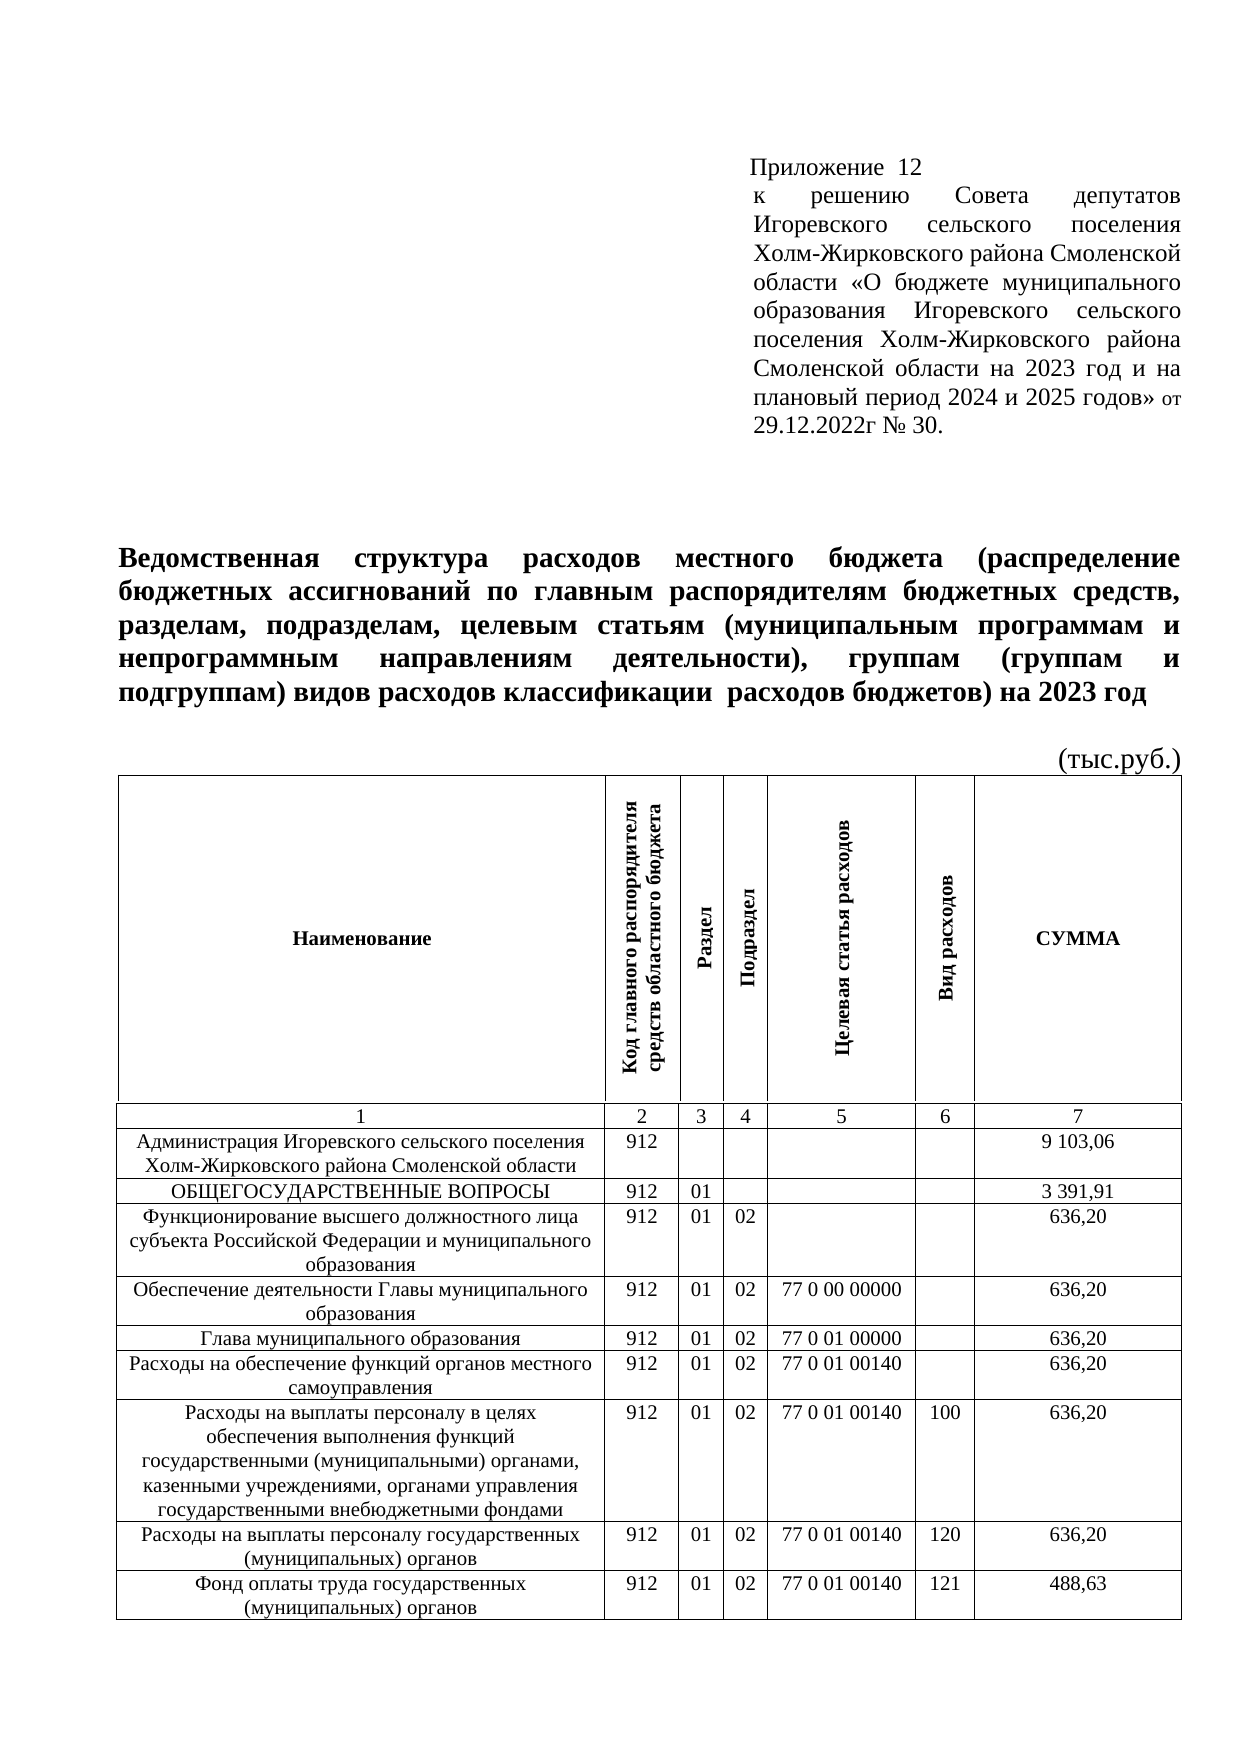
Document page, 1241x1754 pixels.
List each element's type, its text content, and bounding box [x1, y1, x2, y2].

table_header 7 [975, 1104, 1181, 1128]
text Приложение 12 [118, 152, 1181, 180]
table_header 2 [605, 1104, 678, 1128]
table_cell [916, 1277, 974, 1325]
table_cell 77 0 01 00140 [768, 1571, 915, 1619]
table_header СУММА [975, 776, 1181, 1101]
table_cell 912 [605, 1326, 678, 1350]
table_cell 9 103,06 [975, 1129, 1181, 1177]
table_cell 912 [605, 1129, 678, 1177]
table_cell Расходы на обеспечение функций органов местного самоуправления [117, 1351, 604, 1399]
table_cell 636,20 [975, 1522, 1181, 1570]
table_cell 77 0 01 00000 [768, 1326, 915, 1350]
table_cell 02 [724, 1277, 767, 1325]
table_cell 488,63 [975, 1571, 1181, 1619]
table_cell [916, 1204, 974, 1276]
table_header 6 [916, 1104, 974, 1128]
table_header 5 [768, 1104, 915, 1128]
table_cell 636,20 [975, 1351, 1181, 1399]
table_cell 912 [605, 1571, 678, 1619]
table_header 4 [724, 1104, 767, 1128]
table_cell [768, 1204, 915, 1276]
table_cell 912 [605, 1522, 678, 1570]
table_cell [916, 1179, 974, 1203]
table_cell 01 [679, 1571, 723, 1619]
table_cell [916, 1129, 974, 1177]
table_cell [916, 1326, 974, 1350]
table_cell Администрация Игоревского сельского поселения Холм-Жирковского района Смоленской области [117, 1129, 604, 1177]
title Ведомственная структура расходов местного бюджета (распределение бюджетных ассигнований по главным распорядителям бюджетных средств, разделам, подразделам, целевым статьям (муниципальным программам и непрограммным направлениям деятельности), группам (группам и подгруппам) видов расходов классификации расходов бюджетов) на 2023 год [118, 540, 1181, 707]
table_cell 912 [605, 1179, 678, 1203]
table_cell 100 [916, 1400, 974, 1521]
table_cell 636,20 [975, 1277, 1181, 1325]
text (тыс.руб.) [118, 741, 1181, 774]
table_cell 01 [679, 1204, 723, 1276]
table_header Целевая статья расходов [768, 776, 915, 1101]
table_cell 01 [679, 1522, 723, 1570]
table_cell Расходы на выплаты персоналу государственных (муниципальных) органов [117, 1522, 604, 1570]
table_cell 912 [605, 1351, 678, 1399]
table_cell 77 0 01 00140 [768, 1522, 915, 1570]
table_cell Функционирование высшего должностного лица субъекта Российской Федерации и муниципального образования [117, 1204, 604, 1276]
table_cell [724, 1179, 767, 1203]
table_cell [916, 1351, 974, 1399]
table_cell 01 [679, 1400, 723, 1521]
table_cell [768, 1179, 915, 1203]
table_cell 01 [679, 1277, 723, 1325]
table_header Вид расходов [916, 776, 974, 1101]
table_header Раздел [681, 776, 723, 1101]
table_cell 636,20 [975, 1400, 1181, 1521]
table_header 3 [679, 1104, 723, 1128]
table_cell 02 [724, 1400, 767, 1521]
table_cell ОБЩЕГОСУДАРСТВЕННЫЕ ВОПРОСЫ [117, 1179, 604, 1203]
table_cell [768, 1129, 915, 1177]
table_cell 121 [916, 1571, 974, 1619]
table_cell 02 [724, 1351, 767, 1399]
table_cell 02 [724, 1522, 767, 1570]
table_cell 02 [724, 1571, 767, 1619]
table_cell 77 0 01 00140 [768, 1351, 915, 1399]
text к решению Совета депутатов Игоревского сельского поселения Холм-Жирковского района Смоленской области «О бюджете муниципального образования Игоревского сельского поселения Холм-Жирковского района Смоленской области на 2023 год и на плановый период 2024 и 2025 годов» от 29.12.2022г № 30. [753, 180, 1181, 439]
table_cell 77 0 01 00140 [768, 1400, 915, 1521]
table_cell 636,20 [975, 1204, 1181, 1276]
table_cell 912 [605, 1400, 678, 1521]
table_cell Обеспечение деятельности Главы муниципального образования [117, 1277, 604, 1325]
table_cell 01 [679, 1179, 723, 1203]
table_cell 02 [724, 1326, 767, 1350]
table_cell [679, 1129, 723, 1177]
table_cell 77 0 00 00000 [768, 1277, 915, 1325]
table_header 1 [117, 1104, 604, 1128]
table_cell 636,20 [975, 1326, 1181, 1350]
table_cell 912 [605, 1277, 678, 1325]
table_header Подраздел [724, 776, 767, 1101]
table_cell Глава муниципального образования [117, 1326, 604, 1350]
table_header Код главного распорядителя средств областного бюджета (прямого получателя) [606, 776, 680, 1101]
table_cell 3 391,91 [975, 1179, 1181, 1203]
table_header Наименование [119, 776, 605, 1101]
table_cell 01 [679, 1351, 723, 1399]
table_cell 912 [605, 1204, 678, 1276]
table_cell 120 [916, 1522, 974, 1570]
table_cell Фонд оплаты труда государственных (муниципальных) органов [117, 1571, 604, 1619]
table_cell [724, 1129, 767, 1177]
table_cell 01 [679, 1326, 723, 1350]
table_cell 02 [724, 1204, 767, 1276]
